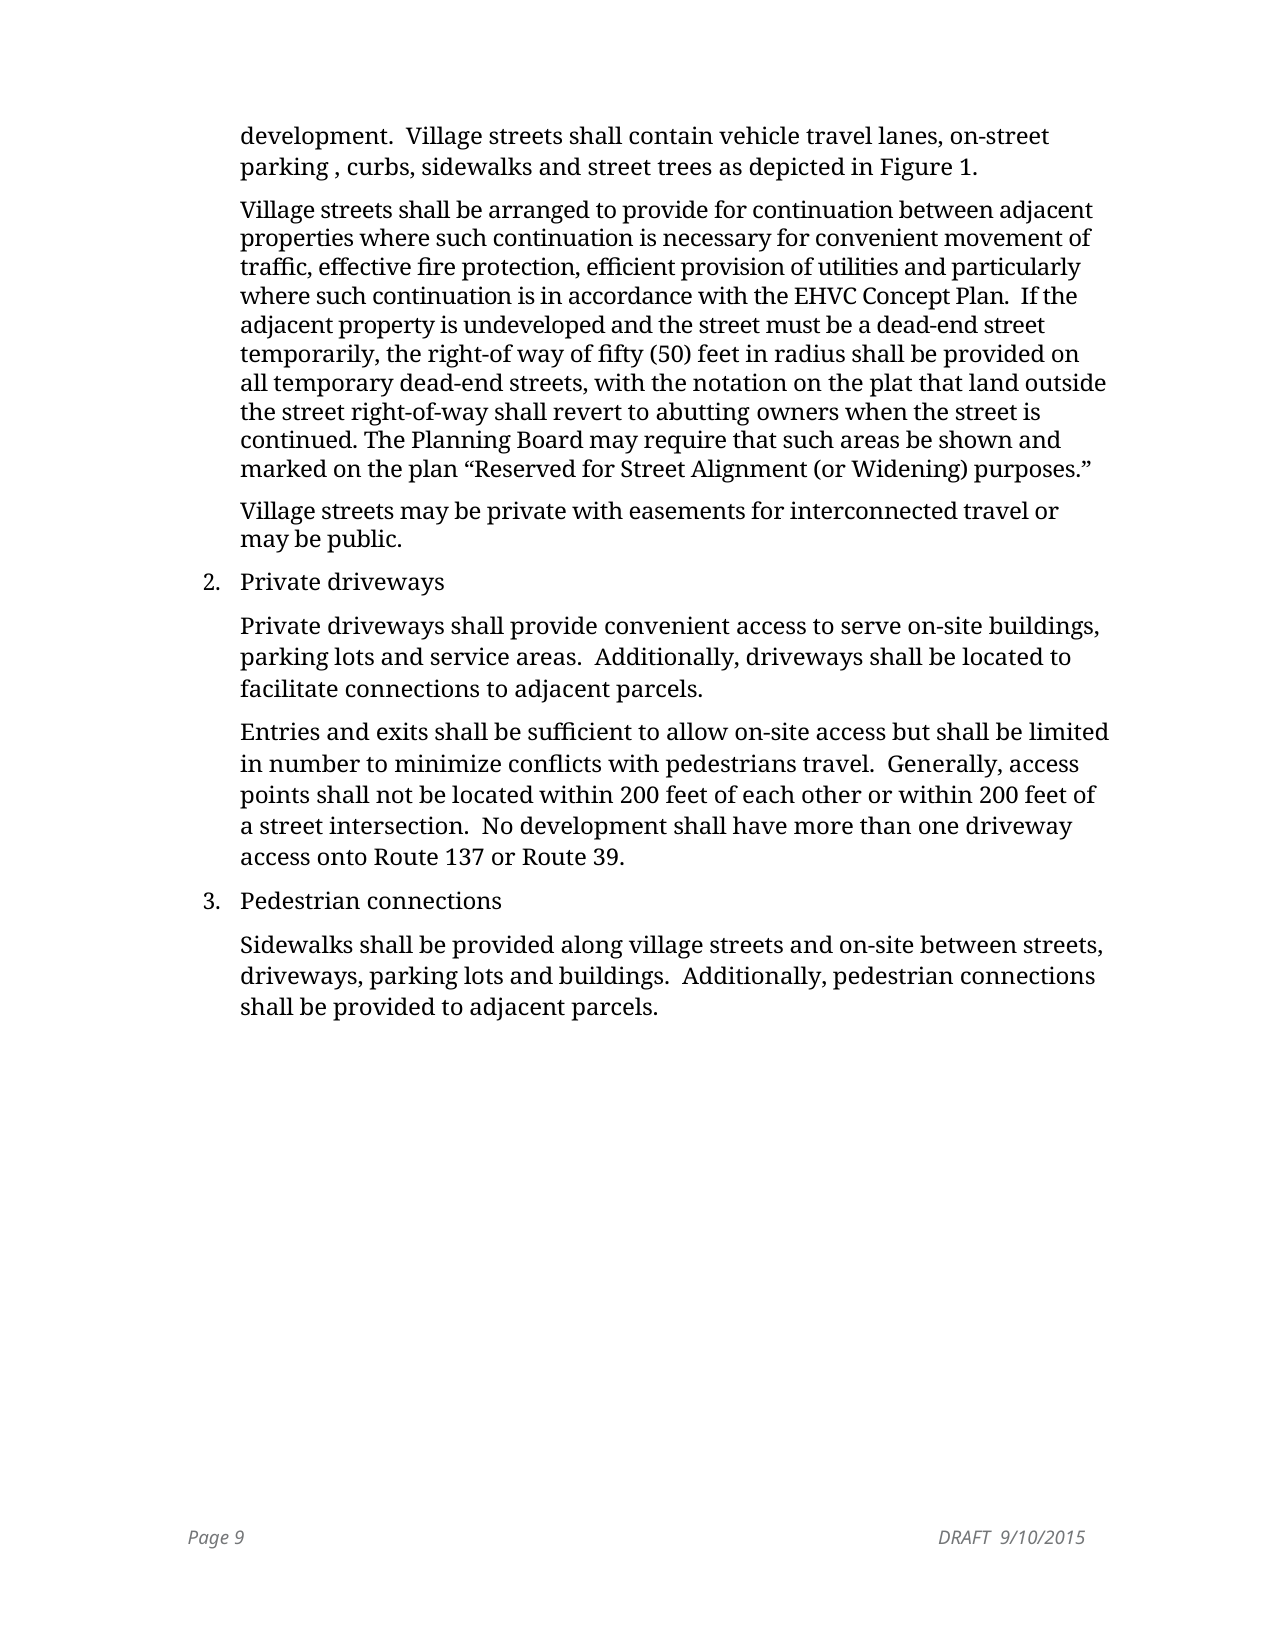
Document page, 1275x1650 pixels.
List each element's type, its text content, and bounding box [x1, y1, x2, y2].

text Village streets shall be arranged to provide for continuation between adjacent properties where such continuation is necessary for convenient movement of traffic, effective fire protection, efficient provision of utilities and particularly where such continuation is in accordance with the EHVC Concept Plan. If the adjacent property is undeveloped and the street must be a dead-end street temporarily, the right-of way of fifty (50) feet in radius shall be provided on all temporary dead-end streets, with the notation on the plat that land outside the street right-of-way shall revert to abutting owners when the street is continued. The Planning Board may require that such areas be shown and marked on the plan “Reserved for Street Alignment (or Widening) purposes.” [240, 195, 1110, 483]
text Entries and exits shall be sufficient to allow on-site access but shall be limited in number to minimize conflicts with pedestrians travel. Generally, access points shall not be located within 200 feet of each other or within 200 feet of a street intersection. No development shall have more than one driveway access onto Route 137 or Route 39. [240, 716, 1110, 872]
text Private driveways shall provide convenient access to serve on-site buildings, parking lots and service areas. Additionally, driveways shall be located to facilitate connections to adjacent parcels. [240, 610, 1110, 704]
text Village streets may be private with easements for interconnected travel or may be public. [240, 496, 1110, 554]
list Private driveways [202, 566, 1110, 597]
text Sidewalks shall be provided along village streets and on-site between streets, driveways, parking lots and buildings. Additionally, pedestrian connections shall be provided to adjacent parcels. [240, 929, 1110, 1022]
list Pedestrian connections [202, 885, 1110, 916]
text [240, 120, 1110, 182]
